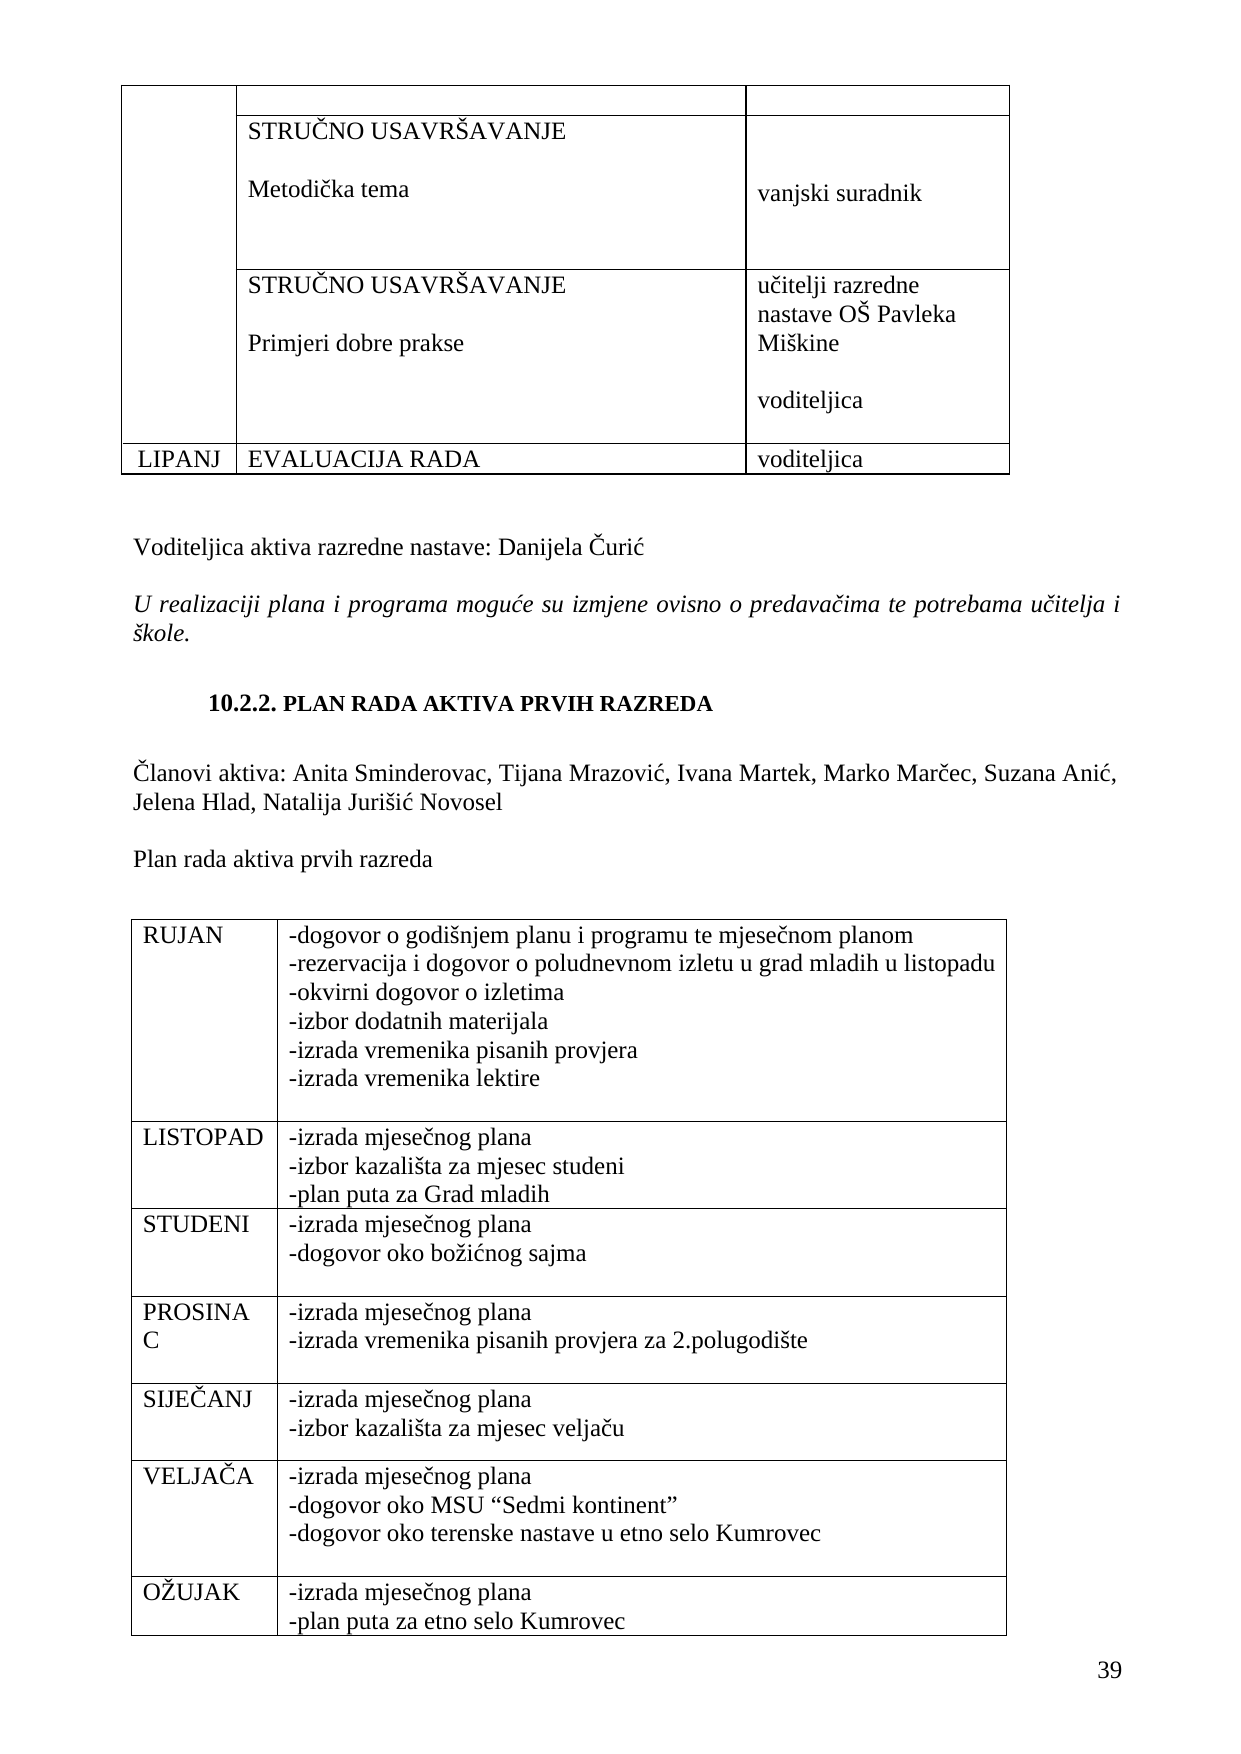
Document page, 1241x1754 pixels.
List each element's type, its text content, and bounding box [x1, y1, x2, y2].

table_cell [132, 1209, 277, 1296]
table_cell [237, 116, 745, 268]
text 10.2.2. PLAN RADA AKTIVA PRVIH RAZREDA [208, 688, 1122, 717]
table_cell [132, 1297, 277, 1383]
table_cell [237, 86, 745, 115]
text Članovi aktiva: Anita Sminderovac, Tijana Mrazović, Ivana Martek, Marko Marčec, Suzana Anić, Jelena Hlad, Natalija Jurišić Novosel [133, 758, 1122, 816]
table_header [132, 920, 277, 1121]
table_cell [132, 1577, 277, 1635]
text Plan rada aktiva prvih razreda [133, 844, 1122, 873]
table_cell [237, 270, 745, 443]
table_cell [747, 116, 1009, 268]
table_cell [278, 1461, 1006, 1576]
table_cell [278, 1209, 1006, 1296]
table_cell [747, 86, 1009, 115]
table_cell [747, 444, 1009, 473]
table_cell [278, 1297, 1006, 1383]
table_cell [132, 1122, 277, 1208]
text Voditeljica aktiva razredne nastave: Danijela Čurić [133, 532, 1122, 561]
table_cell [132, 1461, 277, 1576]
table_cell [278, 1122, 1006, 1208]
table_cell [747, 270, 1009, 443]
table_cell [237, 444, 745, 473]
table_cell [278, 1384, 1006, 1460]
text U realizaciji plana i programa moguće su izmjene ovisno o predavačima te potrebama učitelja i škole. [133, 589, 1122, 647]
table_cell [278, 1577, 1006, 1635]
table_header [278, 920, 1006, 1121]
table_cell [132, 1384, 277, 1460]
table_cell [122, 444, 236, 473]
